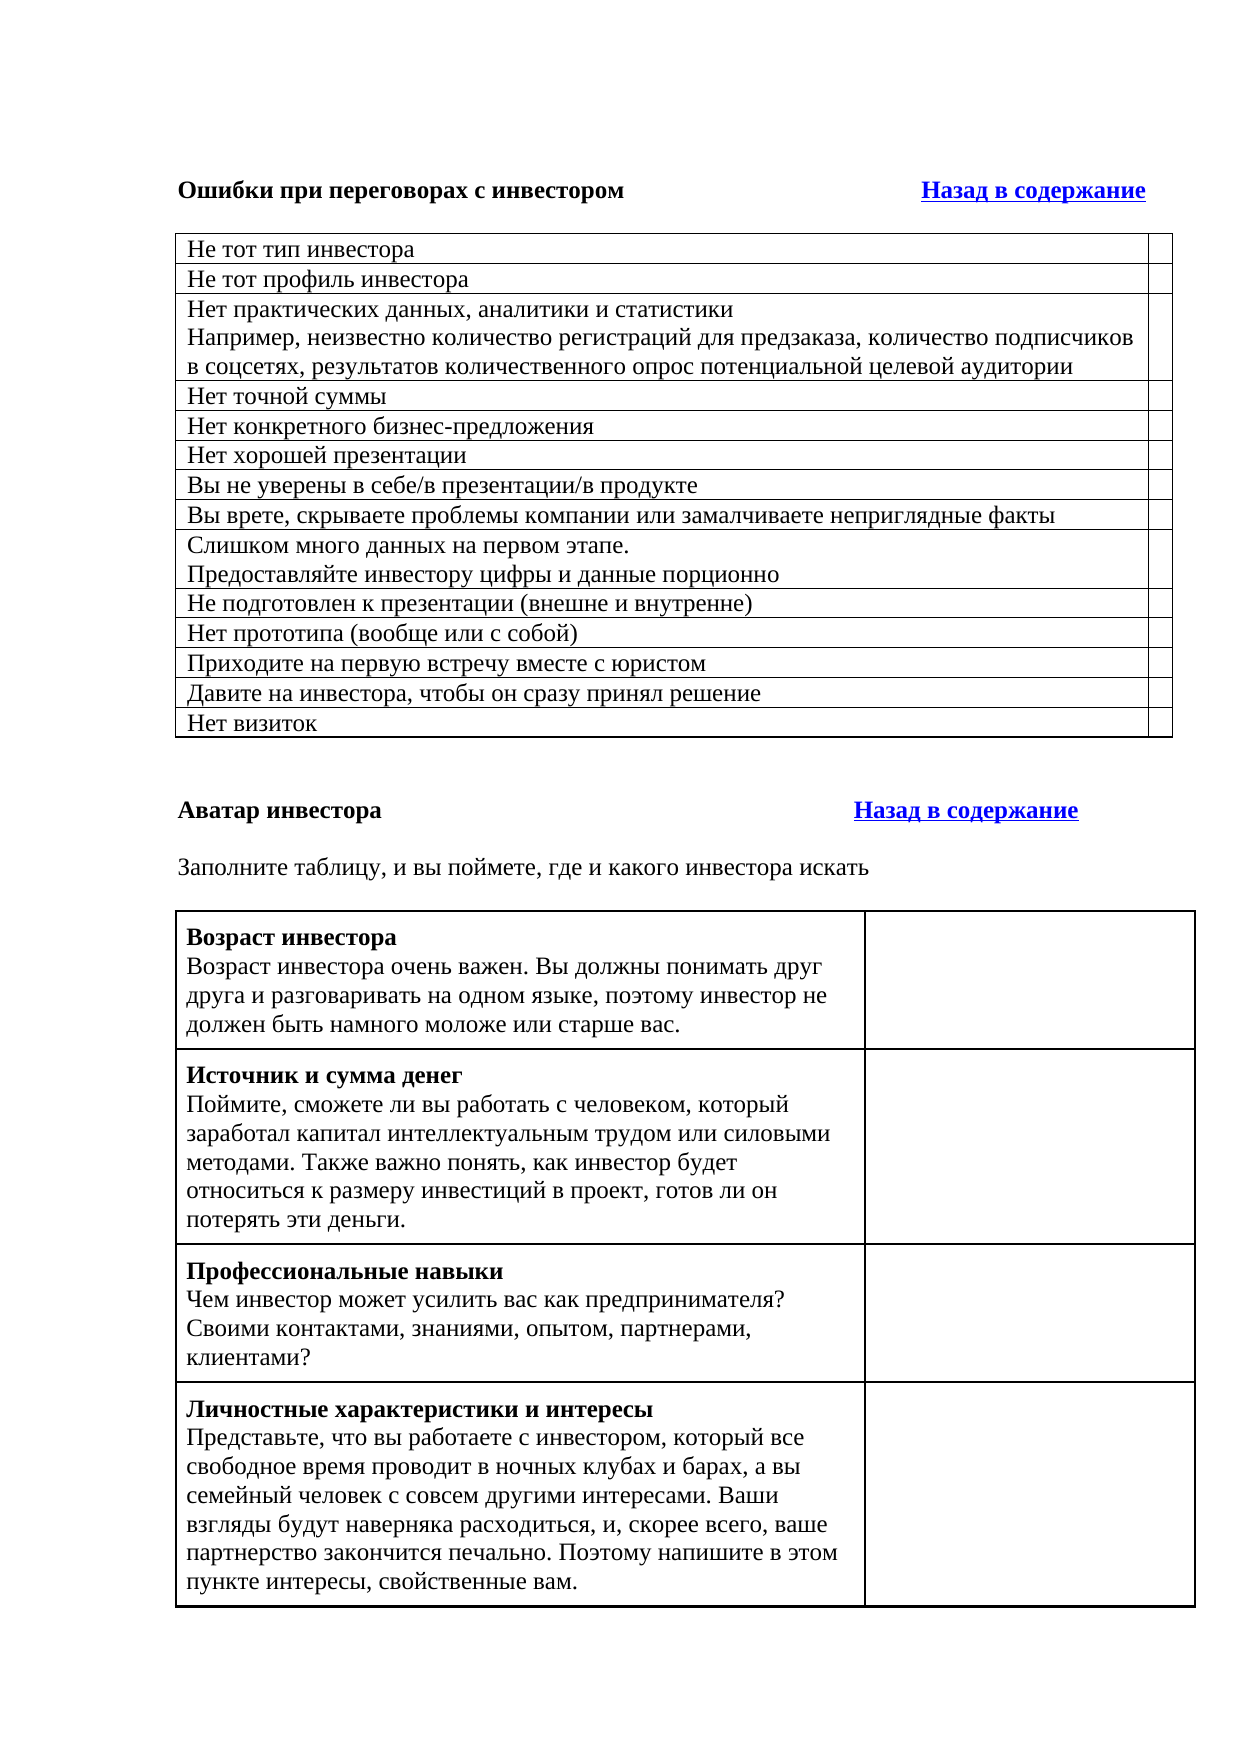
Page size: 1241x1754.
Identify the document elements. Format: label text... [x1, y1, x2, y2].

table_cell Давите на инвестора, чтобы он сразу принял решение [176, 678, 1148, 707]
table_cell Нет визиток [176, 708, 1148, 736]
text Заполните таблицу, и вы поймете, где и какого инвестора искать [177, 852, 1152, 881]
table_cell Нет точной суммы [176, 381, 1148, 410]
table_cell Нет практических данных, аналитики и статистики Например, неизвестно количество регистраций для предзаказа, количество подписчиков в соцсетях, результатов количественного опрос потенциальной целевой аудитории [176, 294, 1148, 380]
table_cell [866, 1245, 1194, 1381]
table_cell [866, 1050, 1194, 1243]
table_cell Не подготовлен к презентации (внешне и внутренне) [176, 589, 1148, 617]
table_cell Нет конкретного бизнес-предложения [176, 411, 1148, 439]
table_cell [1149, 589, 1172, 617]
text Аватар инвестора Назад в содержание [177, 795, 1152, 824]
table_cell [1149, 678, 1172, 707]
table_cell [1149, 411, 1172, 439]
table_header Возраст инвестора Возраст инвестора очень важен. Вы должны понимать друг друга и разговаривать на одном языке, поэтому инвестор не должен быть намного моложе или старше вас. [177, 912, 864, 1048]
table_cell Слишком много данных на первом этапе. Предоставляйте инвестору цифры и данные порционно [176, 530, 1148, 587]
table_cell Не тот профиль инвестора [176, 264, 1148, 293]
table_cell Приходите на первую встречу вместе с юристом [176, 648, 1148, 677]
table_cell Профессиональные навыки Чем инвестор может усилить вас как предпринимателя? Своими контактами, знаниями, опытом, партнерами, клиентами? [177, 1245, 864, 1381]
table_cell [866, 1383, 1194, 1605]
table_cell [1149, 500, 1172, 529]
text Ошибки при переговорах с инвестором Назад в содержание [177, 176, 1152, 204]
table_cell Личностные характеристики и интересы Представьте, что вы работаете с инвестором, который все свободное время проводит в ночных клубах и барах, а вы семейный человек с совсем другими интересами. Ваши взгляды будут наверняка расходиться, и, скорее всего, ваше партнерство закончится печально. Поэтому напишите в этом пункте интересы, свойственные вам. [177, 1383, 864, 1605]
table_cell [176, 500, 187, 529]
table_cell Вы не уверены в себе/в презентации/в продукте [176, 470, 1148, 499]
table_cell [1149, 530, 1172, 587]
table_header [1149, 234, 1172, 263]
table_cell [1149, 294, 1172, 380]
table_header [866, 912, 1194, 1048]
table_header Не тот тип инвестора [176, 234, 1148, 263]
table_cell [1149, 648, 1172, 677]
table_cell Нет прототипа (вообще или с собой) [176, 618, 1148, 647]
table_cell [1149, 264, 1172, 293]
table_cell Источник и сумма денег Поймите, сможете ли вы работать с человеком, который заработал капитал интеллектуальным трудом или силовыми методами. Также важно понять, как инвестор будет относиться к размеру инвестиций в проект, готов ли он потерять эти деньги. [177, 1050, 864, 1243]
table_cell [1149, 708, 1172, 736]
table_cell [1149, 381, 1172, 410]
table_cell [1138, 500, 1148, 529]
table_cell [1149, 441, 1172, 469]
table_cell Нет хорошей презентации [176, 441, 1148, 469]
table_cell [1149, 470, 1172, 499]
table_cell [1149, 618, 1172, 647]
